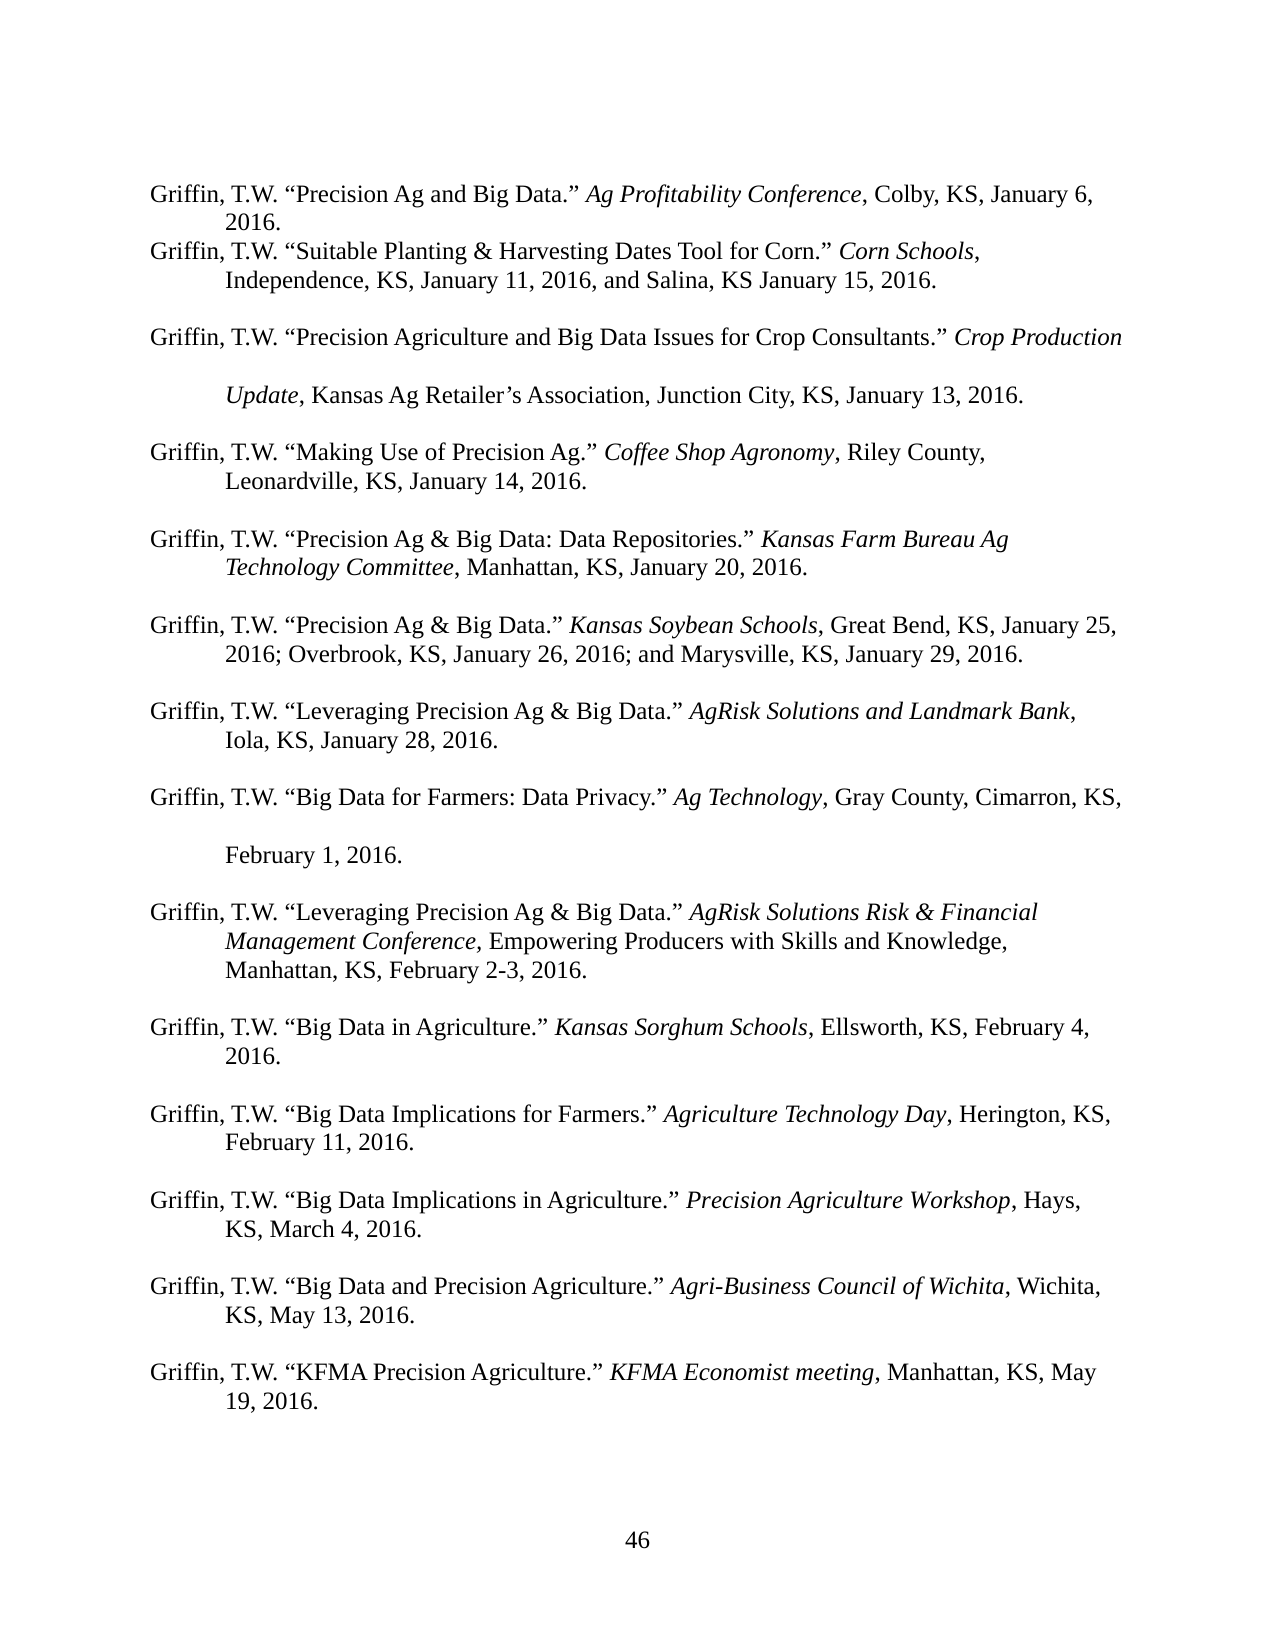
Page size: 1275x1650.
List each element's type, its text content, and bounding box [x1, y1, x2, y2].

text Griffin, T.W. “KFMA Precision Agriculture.” KFMA Economist meeting, Manhattan, KS, May 19, 2016. [150, 1357, 1125, 1415]
text Griffin, T.W. “Big Data Implications in Agriculture.” Precision Agriculture Workshop, Hays, [150, 1185, 1125, 1214]
text Griffin, T.W. “Precision Ag & Big Data: Data Repositories.” Kansas Farm Bureau Ag Technology Committee, Manhattan, KS, January 20, 2016. [150, 524, 1125, 581]
text Griffin, T.W. “Precision Agriculture and Big Data Issues for Crop Consultants.” Crop Production Update, Kansas Ag Retailer’s Association, Junction City, KS, January 13, 2016. [150, 322, 1125, 409]
text Griffin, T.W. “Making Use of Precision Ag.” Coffee Shop Agronomy, Riley County, Leonardville, KS, January 14, 2016. [150, 437, 1125, 495]
text Griffin, T.W. “Big Data in Agriculture.” Kansas Sorghum Schools, Ellsworth, KS, February 4, [150, 1012, 1125, 1041]
text Griffin, T.W. “Precision Ag and Big Data.” Ag Profitability Conference, Colby, KS, January 6, 2016. [150, 179, 1125, 236]
text Griffin, T.W. “Suitable Planting & Harvesting Dates Tool for Corn.” Corn Schools, Independence, KS, January 11, 2016, and Salina, KS January 15, 2016. [150, 236, 1125, 294]
text 2016. [150, 1041, 1125, 1070]
text February 11, 2016. [150, 1127, 1125, 1156]
text KS, March 4, 2016. [150, 1214, 1125, 1242]
text Griffin, T.W. “Leveraging Precision Ag & Big Data.” AgRisk Solutions Risk & Financial [150, 897, 1125, 926]
text Management Conference, Empowering Producers with Skills and Knowledge, Manhattan, KS, February 2-3, 2016. [150, 926, 1125, 984]
text Griffin, T.W. “Big Data for Farmers: Data Privacy.” Ag Technology, Gray County, Cimarron, KS, February 1, 2016. [150, 782, 1125, 869]
text Griffin, T.W. “Precision Ag & Big Data.” Kansas Soybean Schools, Great Bend, KS, January 25, 2016; Overbrook, KS, January 26, 2016; and Marysville, KS, January 29, 2016. [150, 610, 1125, 667]
text Griffin, T.W. “Big Data and Precision Agriculture.” Agri-Business Council of Wichita, Wichita, KS, May 13, 2016. [150, 1271, 1125, 1329]
text Griffin, T.W. “Leveraging Precision Ag & Big Data.” AgRisk Solutions and Landmark Bank, Iola, KS, January 28, 2016. [150, 696, 1125, 754]
text Griffin, T.W. “Big Data Implications for Farmers.” Agriculture Technology Day, Herington, KS, [150, 1099, 1125, 1127]
